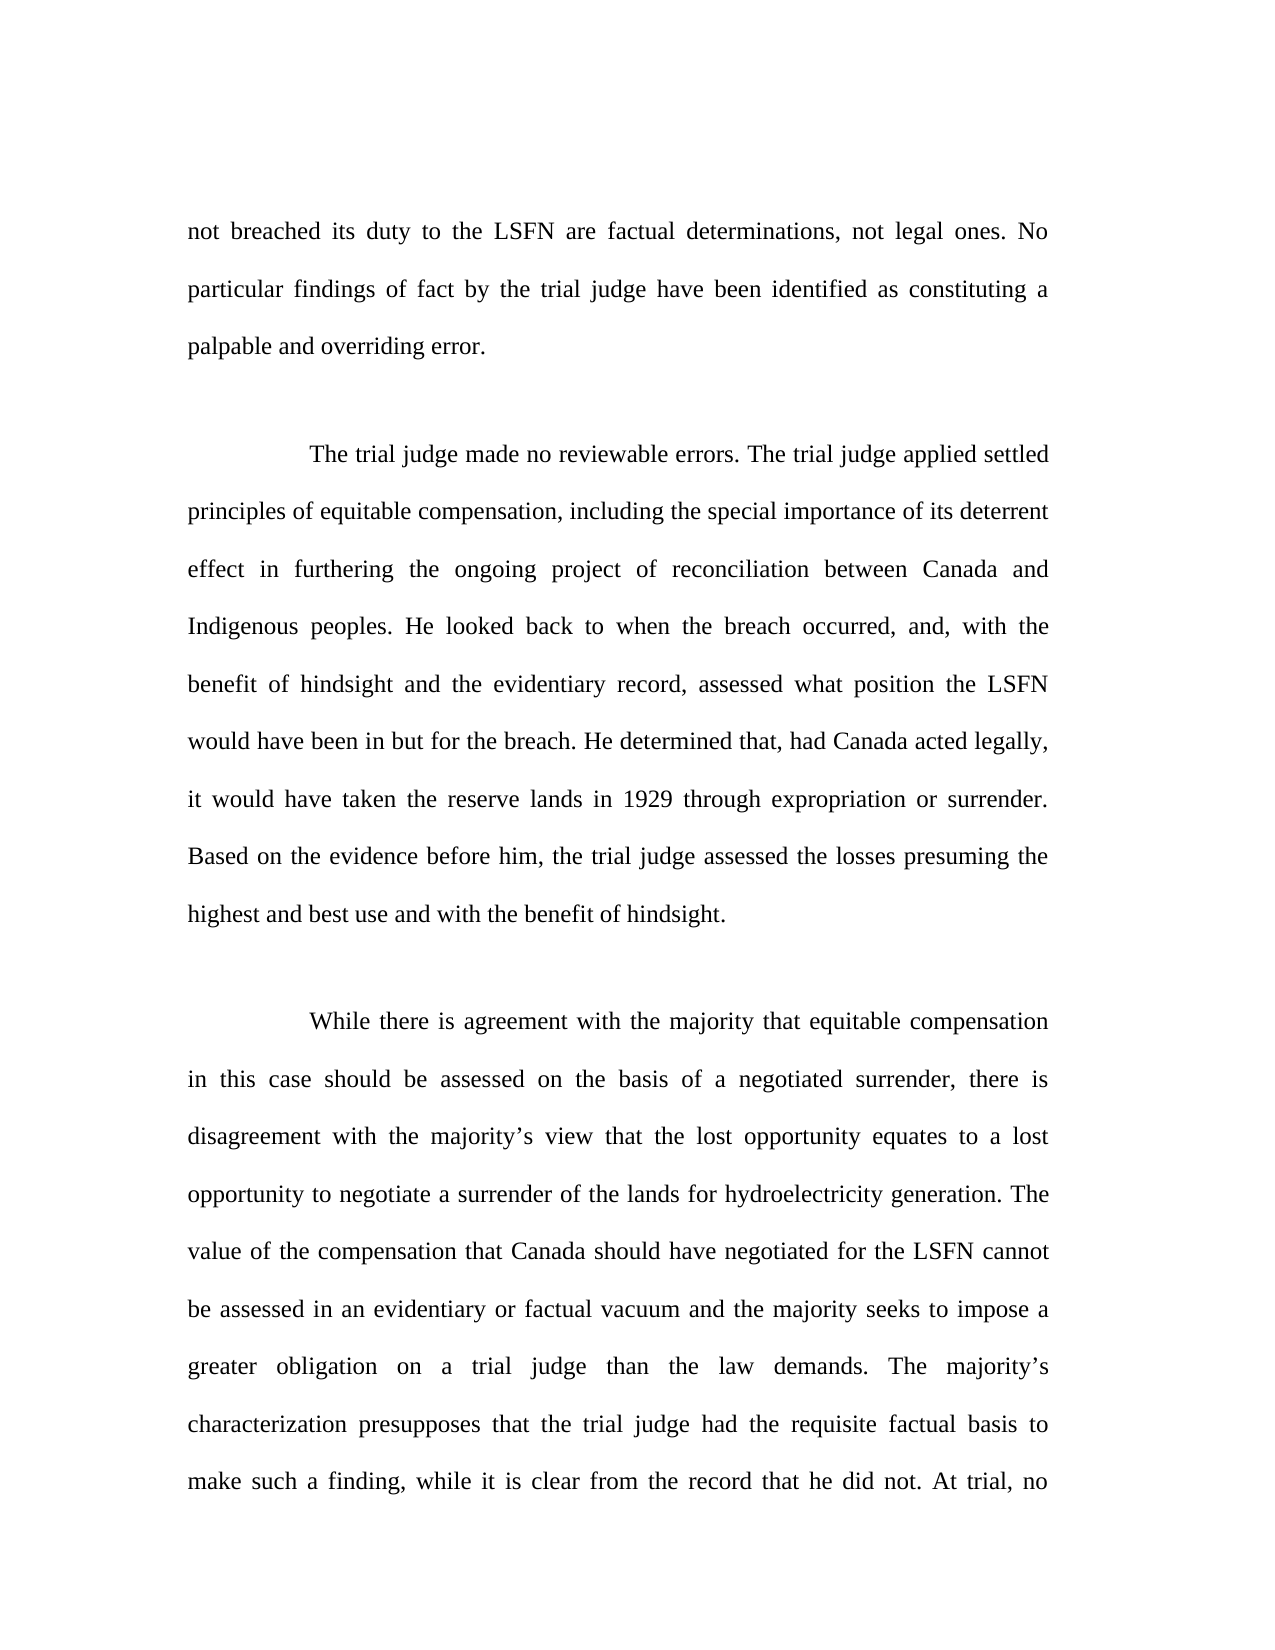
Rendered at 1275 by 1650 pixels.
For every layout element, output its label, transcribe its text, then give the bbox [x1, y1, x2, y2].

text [187, 216, 1050, 360]
text The trial judge made no reviewable errors. The trial judge applied settled principles of equitable compensation, including the special importance of its deterrent effect in furthering the ongoing project of reconciliation between Canada and Indigenous peoples. He looked back to when the breach occurred, and, with the benefit of hindsight and the evidentiary record, assessed what position the LSFN would have been in but for the breach. He determined that, had Canada acted legally, it would have taken the reserve lands in 1929 through expropriation or surrender. Based on the evidence before him, the trial judge assessed the losses presuming the highest and best use and with the benefit of hindsight. [187, 439, 1050, 928]
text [187, 1006, 1050, 1495]
